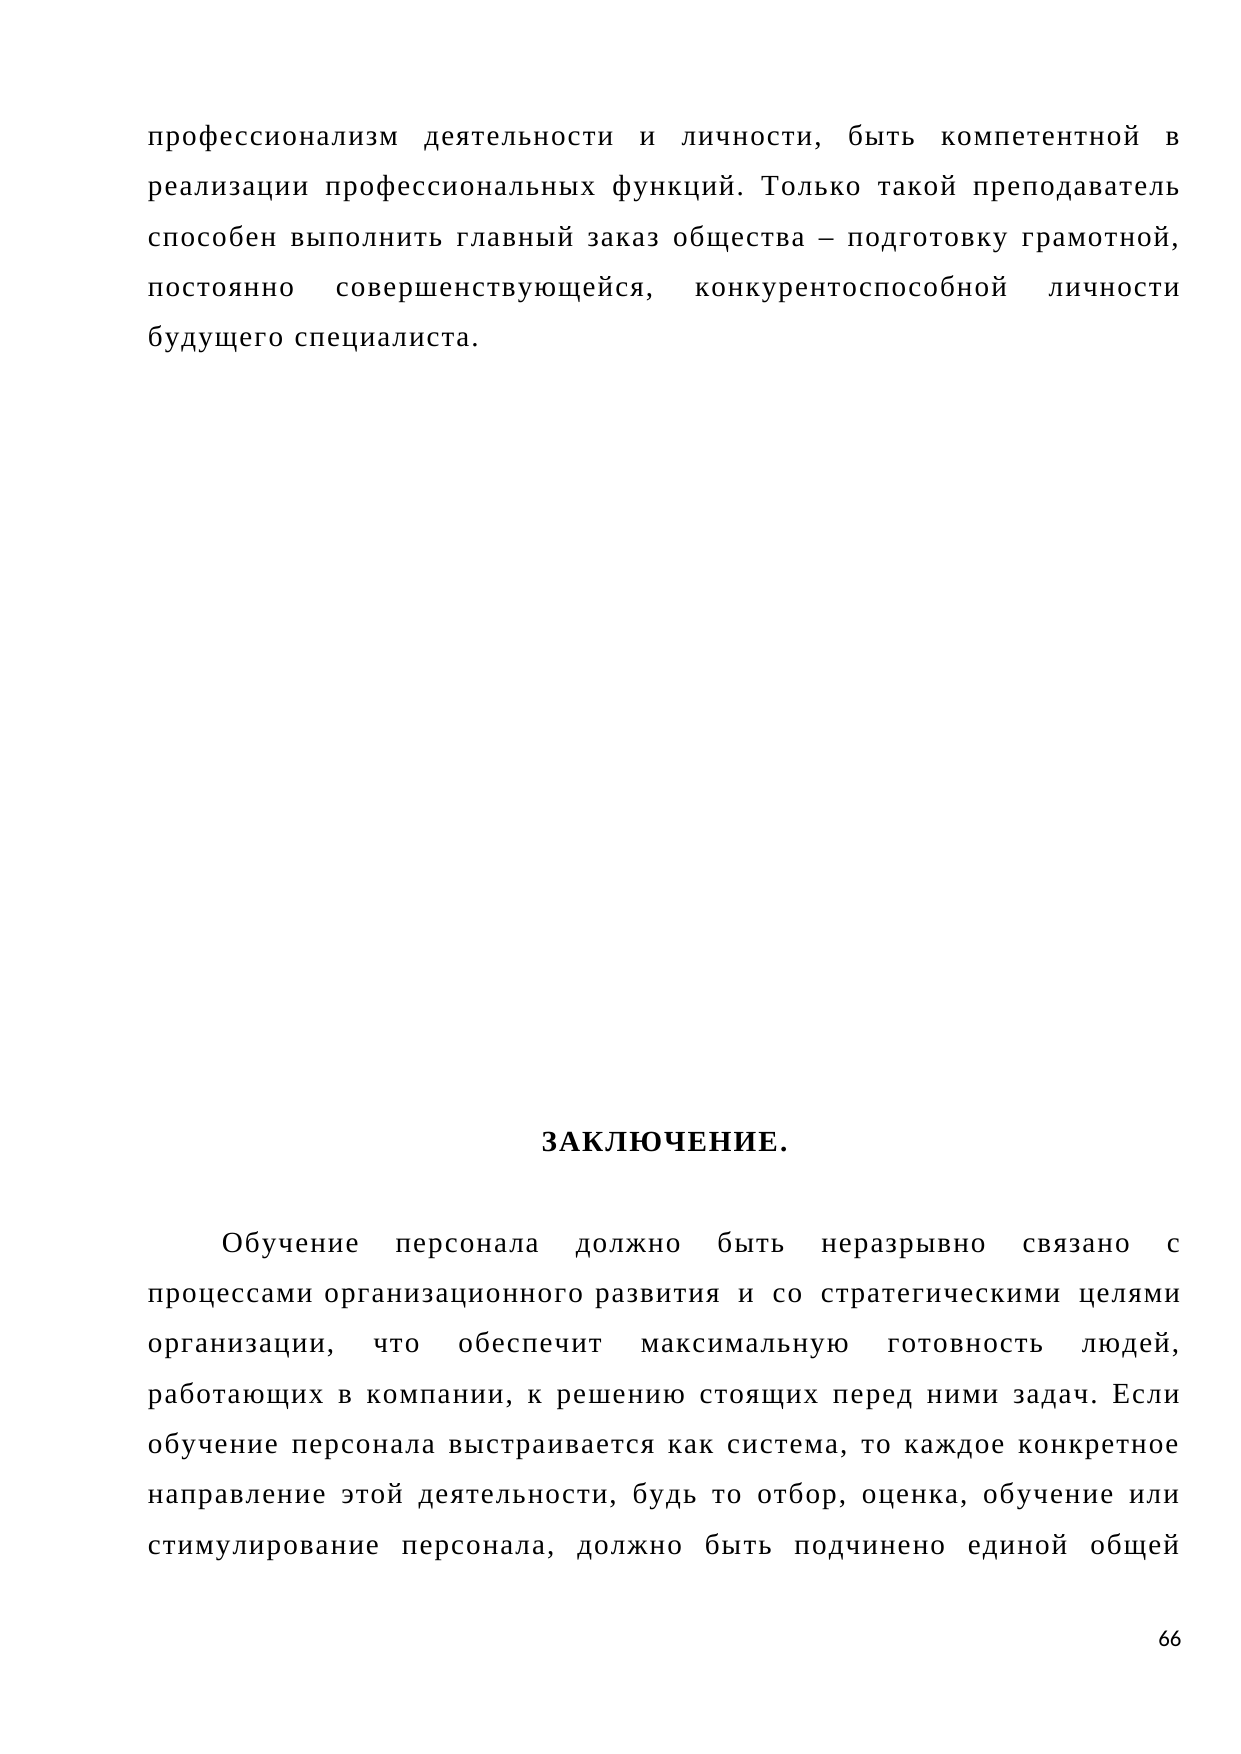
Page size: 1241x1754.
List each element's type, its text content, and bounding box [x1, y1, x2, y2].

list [148, 118, 1181, 353]
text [148, 1225, 1181, 1560]
text ЗАКЛЮЧЕНИЕ. [148, 1124, 1181, 1158]
